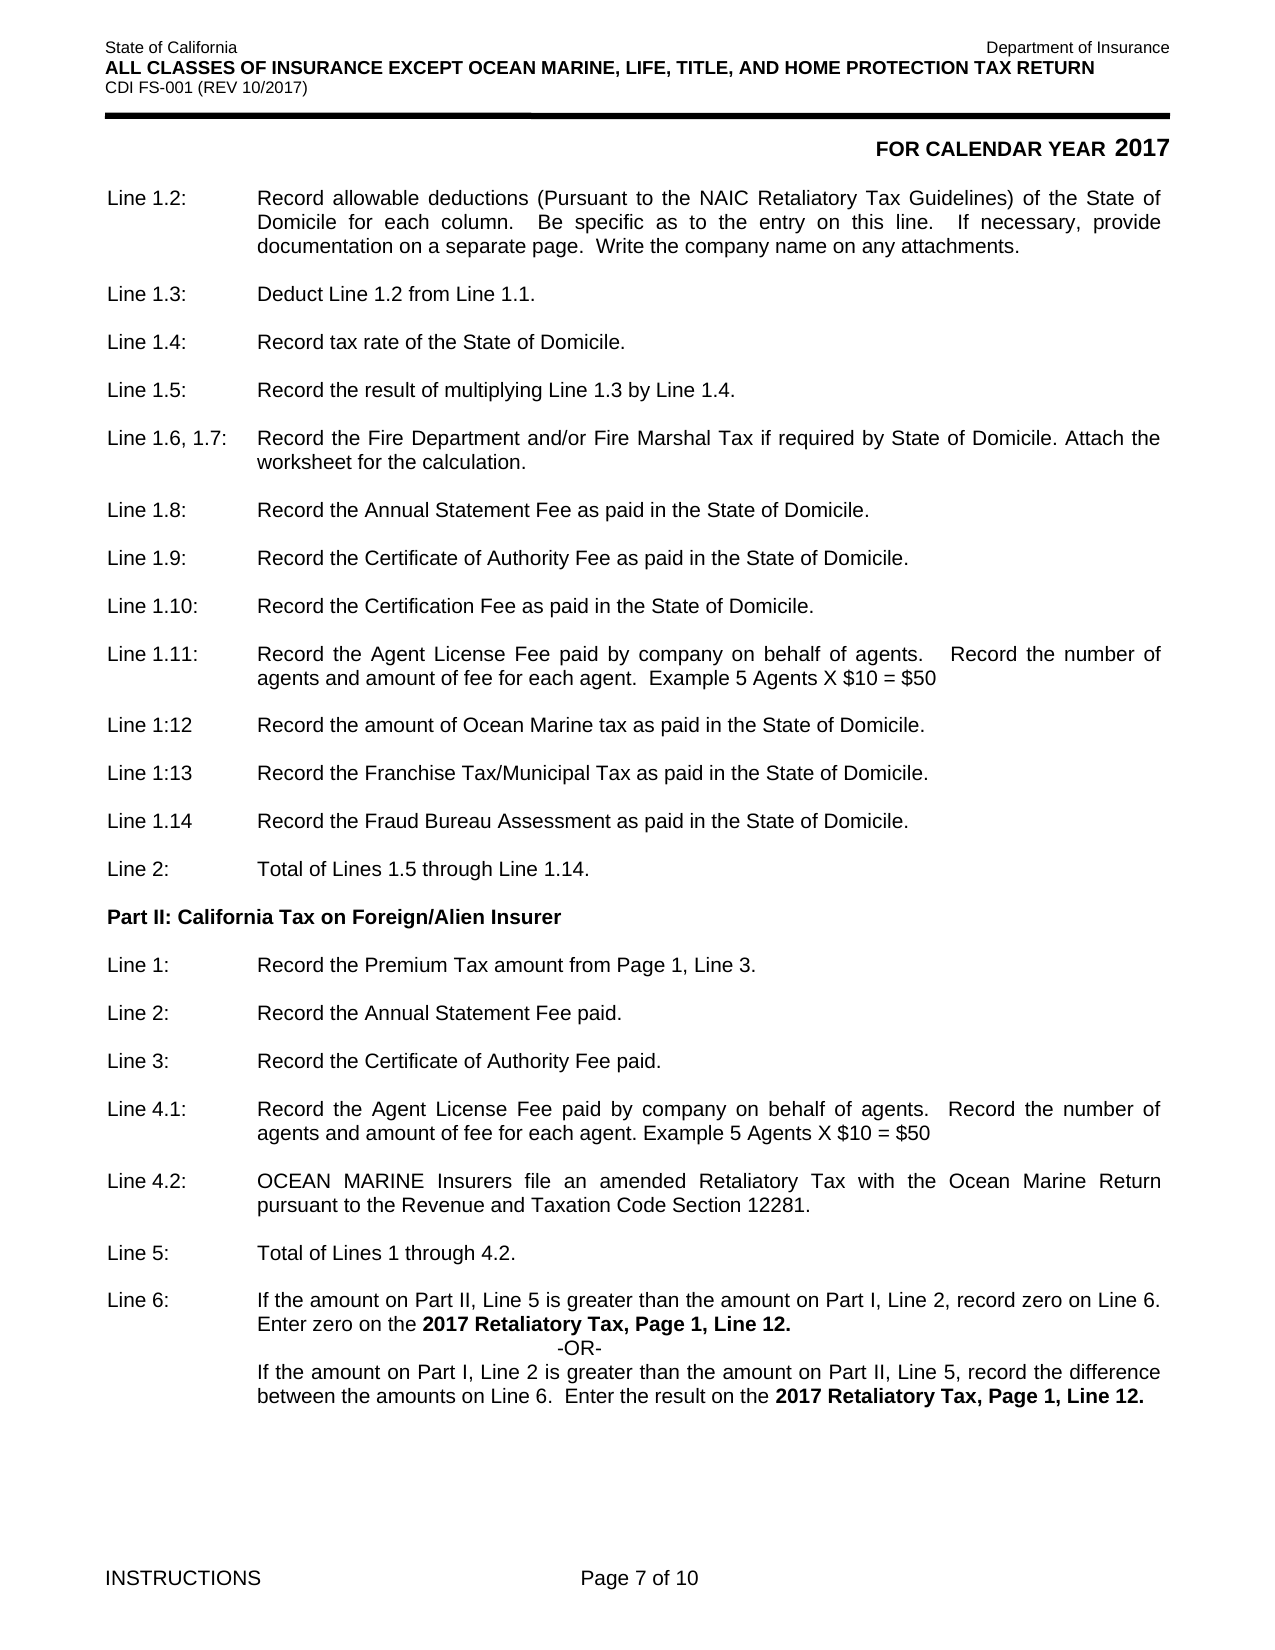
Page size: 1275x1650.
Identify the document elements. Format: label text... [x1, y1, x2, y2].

table_cell Line 6: [96, 1288, 246, 1432]
table_cell Record the Annual Statement Fee as paid in the State of Domicile. [246, 498, 1174, 546]
table_cell Total of Lines 1 through 4.2. [246, 1240, 1174, 1288]
table_cell Line Line Line 1.14 [96, 713, 246, 857]
table_cell Line 2: [96, 857, 246, 905]
table_cell Deduct Line 1.2 from Line 1.1. [246, 282, 1174, 330]
table_cell Line 5: [96, 1240, 246, 1288]
table_cell Record the Agent License Fee paid by company on behalf of agents. Record the number of agents and amount of fee for each agent. Example 5 Agents X $10 = $50 [246, 641, 1174, 713]
table_cell Record the amount of Ocean Marine tax as paid in the State of Domicile. Record the Franchise Tax/Municipal Tax as paid in the State of Domicile. Record the Fraud Bureau Assessment as paid in the State of Domicile. [246, 713, 1174, 857]
table_cell OCEAN MARINE Insurers file an amended Retaliatory Tax with the Ocean Marine Return pursuant to the Revenue and Taxation Code Section 12281. [246, 1169, 1174, 1240]
table_cell Line 1.4: [96, 330, 246, 378]
table_cell Record the result of multiplying Line 1.3 by Line 1.4. [246, 378, 1174, 426]
table_cell Line 1.5: [96, 378, 246, 426]
table_cell Line 1.11: [96, 641, 246, 713]
table_cell Record the Certificate of Authority Fee as paid in the State of Domicile. [246, 546, 1174, 593]
table_cell Record tax rate of the State of Domicile. [246, 330, 1174, 378]
table_cell Line 4.1: [96, 1097, 246, 1168]
table_cell Line 1.3: [96, 282, 246, 330]
table_cell Line 1.6, 1.7: [96, 426, 246, 498]
table_cell Line 1.10: [96, 594, 246, 641]
table_cell If the amount on Part II, Line 5 is greater than the amount on Part I, Line 2, record zero on Line 6. Enter zero on the 2017 Retaliatory Tax, Page 1, Line 12. -OR- If the amount on Part I, Line 2 is greater than the amount on Part II, Line 5, record the difference between the amounts on Line 6. Enter the result on the 2017 Retaliatory Tax, Page 1, Line 12. [246, 1288, 1174, 1432]
table_cell Record the Certification Fee as paid in the State of Domicile. [246, 594, 1174, 641]
table_cell Line 1.9: [96, 546, 246, 593]
table_cell Total of Lines 1.5 through Line 1.14. [246, 857, 1174, 905]
table_cell Line 1.2: [96, 186, 246, 282]
table_cell Part II: California Tax on Foreign/Alien Insurer [96, 905, 1174, 953]
table_cell Line 4.2: [96, 1169, 246, 1240]
table_cell Record the Agent License Fee paid by company on behalf of agents. Record the number of agents and amount of fee for each agent. Example 5 Agents X $10 = $50 [246, 1097, 1174, 1168]
table_cell Record allowable deductions (Pursuant to the NAIC Retaliatory Tax Guidelines) of the State of Domicile for each column. Be specific as to the entry on this line. If necessary, provide documentation on a separate page. Write the company name on any attachments. [246, 186, 1174, 282]
table_cell Line 1: Line 2: Line 3: [96, 953, 246, 1097]
table_cell Record the Premium Tax amount from Page 1, Line 3. Record the Annual Statement Fee paid. Record the Certificate of Authority Fee paid. [246, 953, 1174, 1097]
table_cell Line 1.8: [96, 498, 246, 546]
table_cell Record the Fire Department and/or Fire Marshal Tax if required by State of Domicile. Attach the worksheet for the calculation. [246, 426, 1174, 498]
